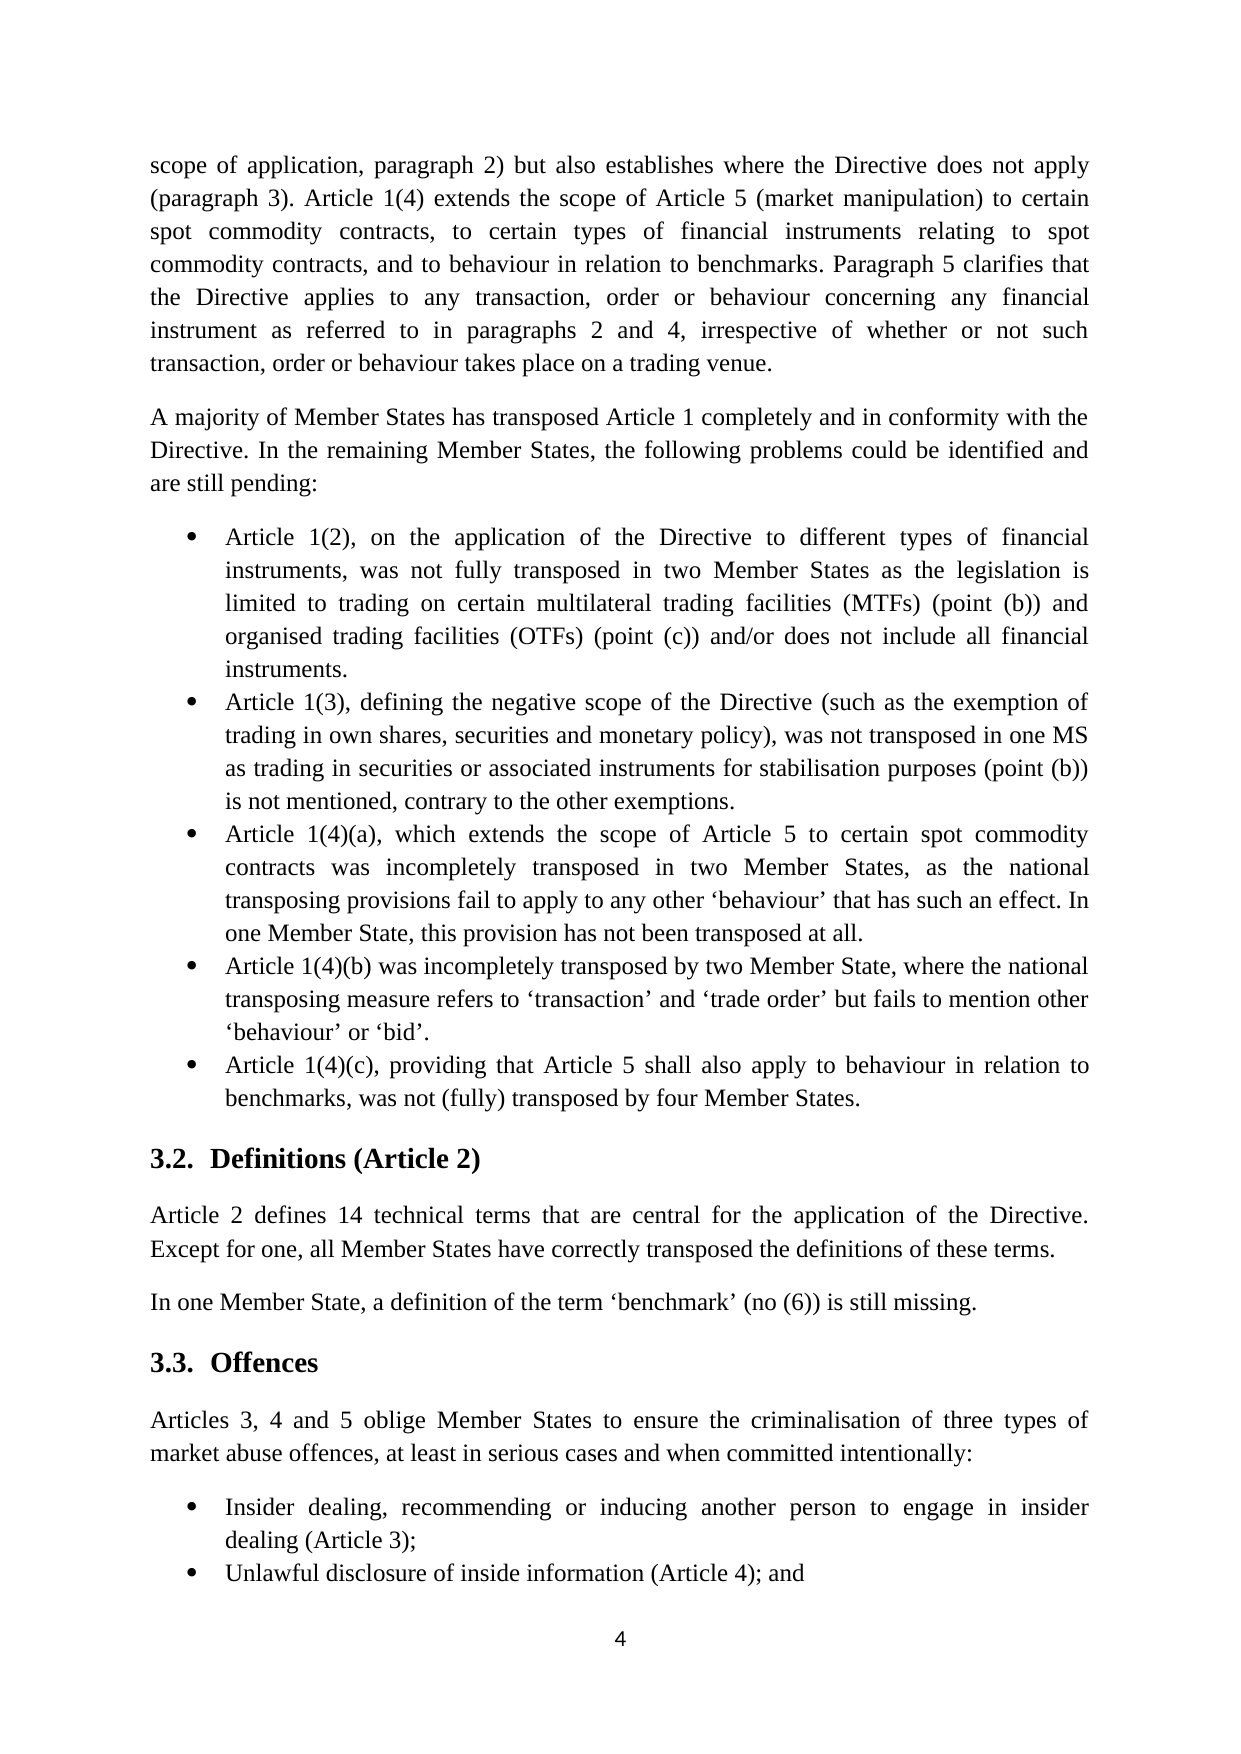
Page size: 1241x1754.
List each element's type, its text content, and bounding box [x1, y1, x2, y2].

list Insider dealing, recommending or inducing another person to engage in insider dealing (Article 3); [187, 1492, 1090, 1553]
text A majority of Member States has transposed Article 1 completely and in conformity with the Directive. In the remaining Member States, the following problems could be identified and are still pending: [150, 402, 1090, 497]
subtitle Definitions (Article 2) [150, 1141, 1090, 1175]
list Article 1(3), defining the negative scope of the Directive (such as the exemption of trading in own shares, securities and monetary policy), was not transposed in one MS as trading in securities or associated instruments for stabilisation purposes (point (b)) is not mentioned, contrary to the other exemptions. [187, 687, 1090, 815]
list Article 1(4)(b) was incompletely transposed by two Member State, where the national transposing measure refers to ‘transaction’ and ‘trade order’ but fails to mention other ‘behaviour’ or ‘bid’. [187, 951, 1090, 1046]
list Article 1(2), on the application of the Directive to different types of financial instruments, was not fully transposed in two Member States as the legislation is limited to trading on certain multilateral trading facilities (MTFs) (point (b)) and organised trading facilities (OTFs) (point (c)) and/or does not include all financial instruments. [187, 522, 1090, 683]
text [150, 150, 1090, 377]
list Unlawful disclosure of inside information (Article 4); and [187, 1558, 1090, 1587]
text Article 2 defines 14 technical terms that are central for the application of the Directive. Except for one, all Member States have correctly transposed the definitions of these terms. [150, 1201, 1090, 1262]
subtitle Offences [150, 1346, 1090, 1379]
text Articles 3, 4 and 5 oblige Member States to ensure the criminalisation of three types of market abuse offences, at least in serious cases and when committed intentionally: [150, 1405, 1090, 1467]
list Article 1(4)(a), which extends the scope of Article 5 to certain spot commodity contracts was incompletely transposed in two Member States, as the national transposing provisions fail to apply to any other ‘behaviour’ that has such an effect. In one Member State, this provision has not been transposed at all. [187, 819, 1090, 947]
list Article 1(4)(c), providing that Article 5 shall also apply to behaviour in relation to benchmarks, was not (fully) transposed by four Member States. [187, 1050, 1090, 1112]
text In one Member State, a definition of the term ‘benchmark’ (no (6)) is still missing. [150, 1287, 1090, 1316]
